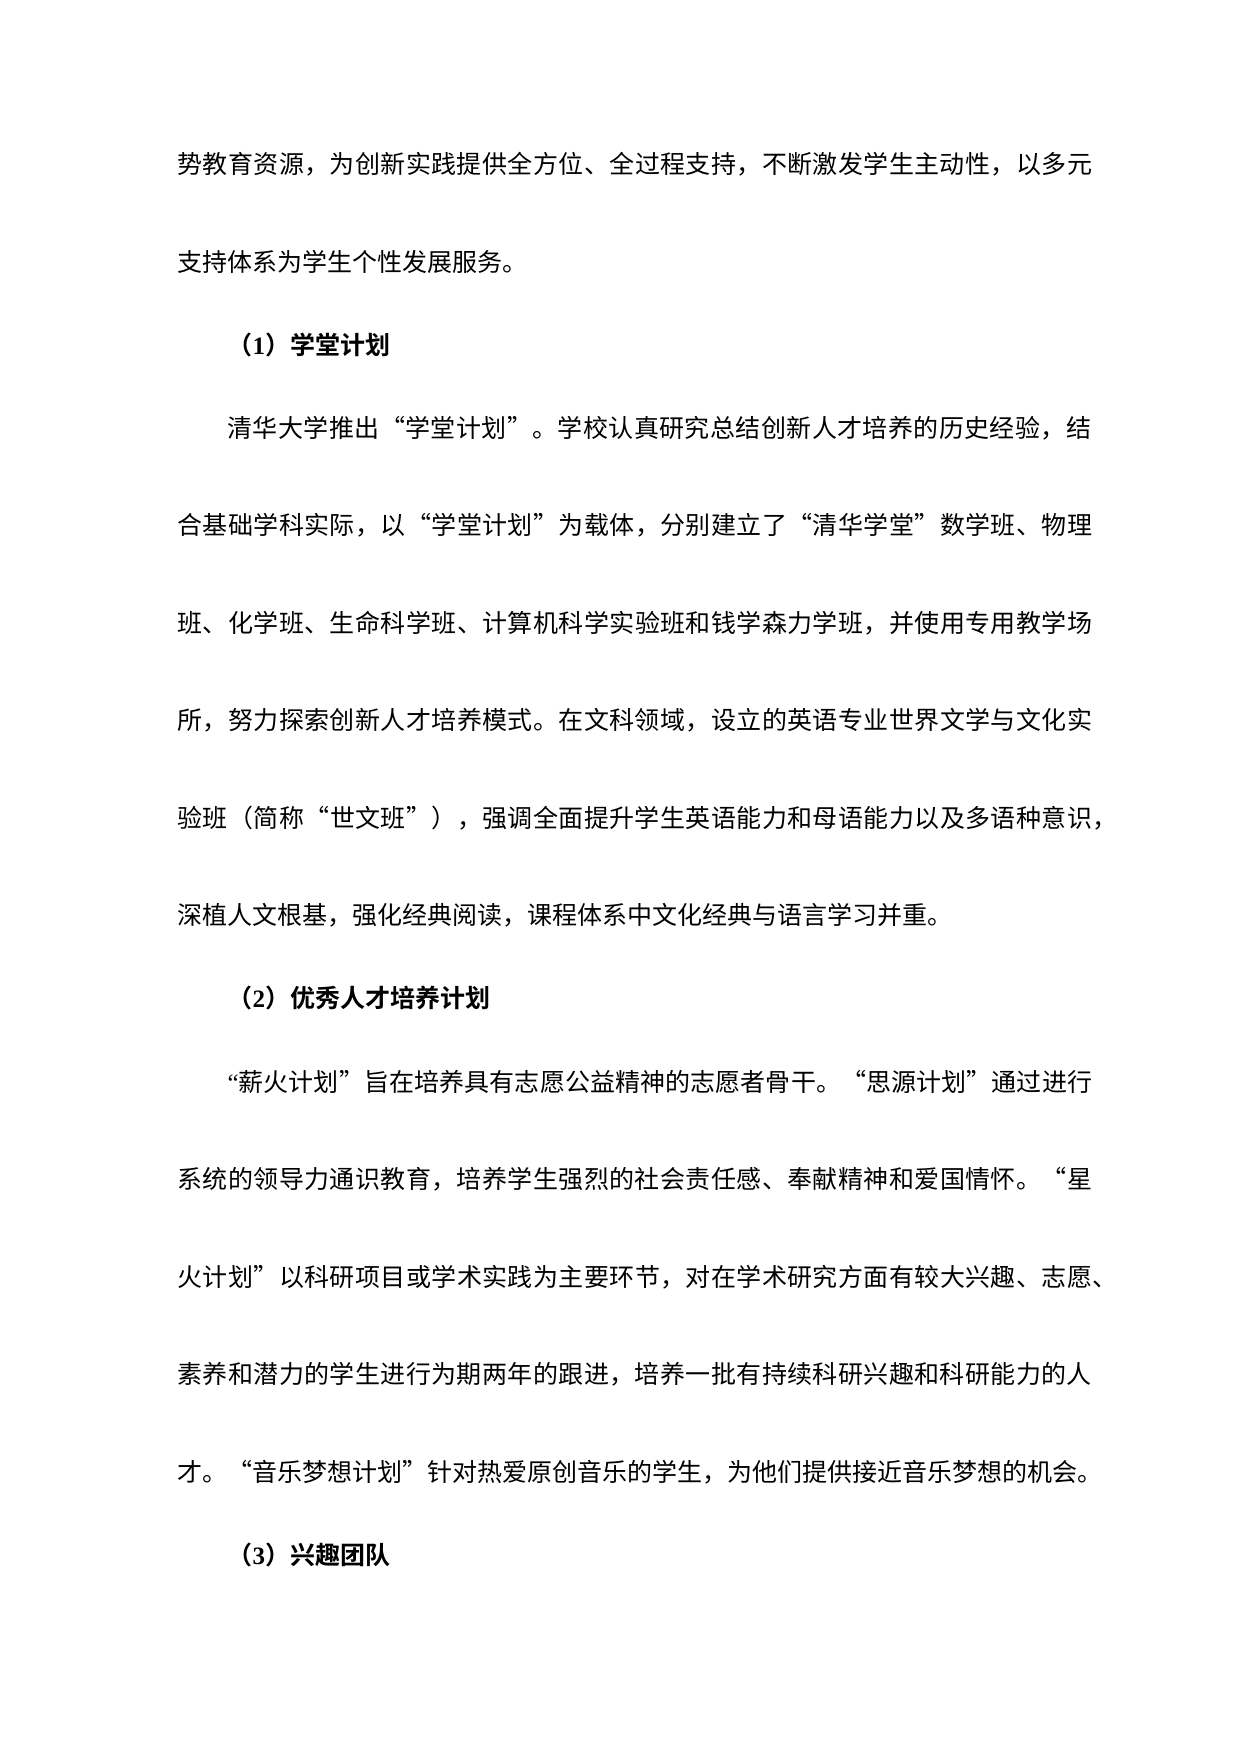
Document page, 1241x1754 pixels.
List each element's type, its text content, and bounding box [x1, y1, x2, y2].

text （3）兴趣团队 [177, 1521, 1092, 1586]
text （2）优秀人才培养计划 [177, 964, 1092, 1029]
text （1）学堂计划 [177, 311, 1092, 376]
text “薪火计划”旨在培养具有志愿公益精神的志愿者骨干。“思源计划”通过进行系统的领导力通识教育，培养学生强烈的社会责任感、奉献精神和爱国情怀。“星火计划”以科研项目或学术实践为主要环节，对在学术研究方面有较大兴趣、志愿、素养和潜力的学生进行为期两年的跟进，培养一批有持续科研兴趣和科研能力的人才。“音乐梦想计划”针对热爱原创音乐的学生，为他们提供接近音乐梦想的机会。 [177, 1048, 1092, 1503]
text 清华大学推出“学堂计划”。学校认真研究总结创新人才培养的历史经验，结合基础学科实际，以“学堂计划”为载体，分别建立了“清华学堂”数学班、物理班、化学班、生命科学班、计算机科学实验班和钱学森力学班，并使用专用教学场所，努力探索创新人才培养模式。在文科领域，设立的英语专业世界文学与文化实验班（简称“世文班”），强调全面提升学生英语能力和母语能力以及多语种意识，深植人文根基，强化经典阅读，课程体系中文化经典与语言学习并重。 [177, 394, 1092, 946]
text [177, 130, 1092, 293]
